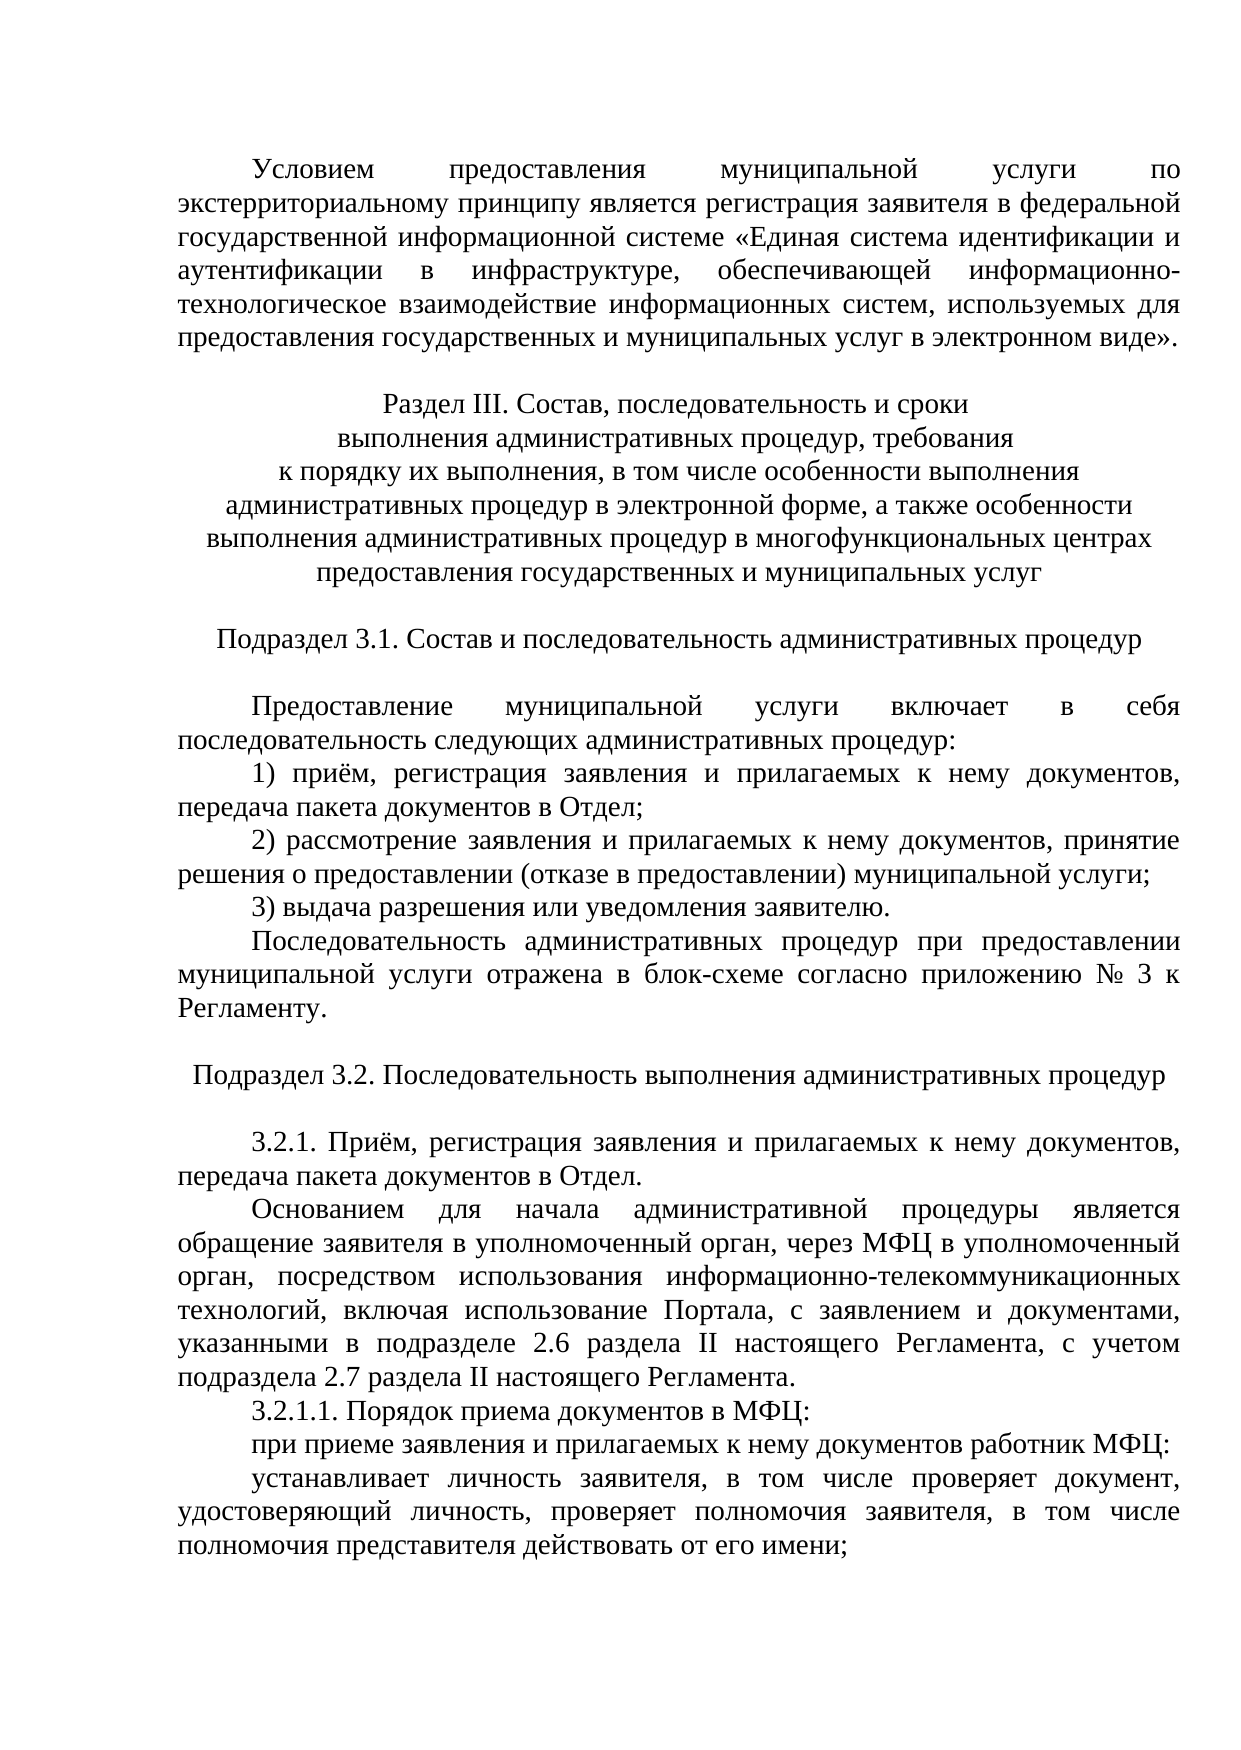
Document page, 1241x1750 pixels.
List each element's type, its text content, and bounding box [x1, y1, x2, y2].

text Предоставление муниципальной услуги включает в себя последовательность следующих административных процедур: [177, 688, 1181, 755]
text 3) выдача разрешения или уведомления заявителю. [177, 889, 1181, 923]
text устанавливает личность заявителя, в том числе проверяет документ, удостоверяющий личность, проверяет полномочия заявителя, в том числе полномочия представителя действовать от его имени; [177, 1460, 1181, 1560]
text Последовательность административных процедур при предоставлении муниципальной услуги отражена в блок-схеме согласно приложению № 3 к Регламенту. [177, 923, 1181, 1024]
text 3.2.1. Приём, регистрация заявления и прилагаемых к нему документов, передача пакета документов в Отдел. [177, 1124, 1181, 1191]
text 3.2.1.1. Порядок приема документов в МФЦ: [177, 1393, 1181, 1426]
text при приеме заявления и прилагаемых к нему документов работник МФЦ: [177, 1426, 1181, 1460]
text 2) рассмотрение заявления и прилагаемых к нему документов, принятие решения о предоставлении (отказе в предоставлении) муниципальной услуги; [177, 822, 1181, 889]
text Раздел III. Состав, последовательность и сроки выполнения административных процедур, требования к порядку их выполнения, в том числе особенности выполнения административных процедур в электронной форме, а также особенности выполнения административных процедур в многофункциональных центрах предоставления государственных и муниципальных услуг [177, 386, 1181, 588]
text Основанием для начала административной процедуры является обращение заявителя в уполномоченный орган, через МФЦ в уполномоченный орган, посредством использования информационно-телекоммуникационных технологий, включая использование Портала, с заявлением и документами, указанными в подразделе 2.6 раздела II настоящего Регламента, с учетом подраздела 2.7 раздела II настоящего Регламента. [177, 1191, 1181, 1393]
text 1) приём, регистрация заявления и прилагаемых к нему документов, передача пакета документов в Отдел; [177, 755, 1181, 822]
text Подраздел 3.2. Последовательность выполнения административных процедур [177, 1057, 1181, 1091]
text Подраздел 3.1. Состав и последовательность административных процедур [177, 621, 1181, 655]
text Условием предоставления муниципальной услуги по экстерриториальному принципу является регистрация заявителя в федеральной государственной информационной системе «Единая система идентификации и аутентификации в инфраструктуре, обеспечивающей информационно-технологическое взаимодействие информационных систем, используемых для предоставления государственных и муниципальных услуг в электронном виде». [177, 152, 1181, 353]
